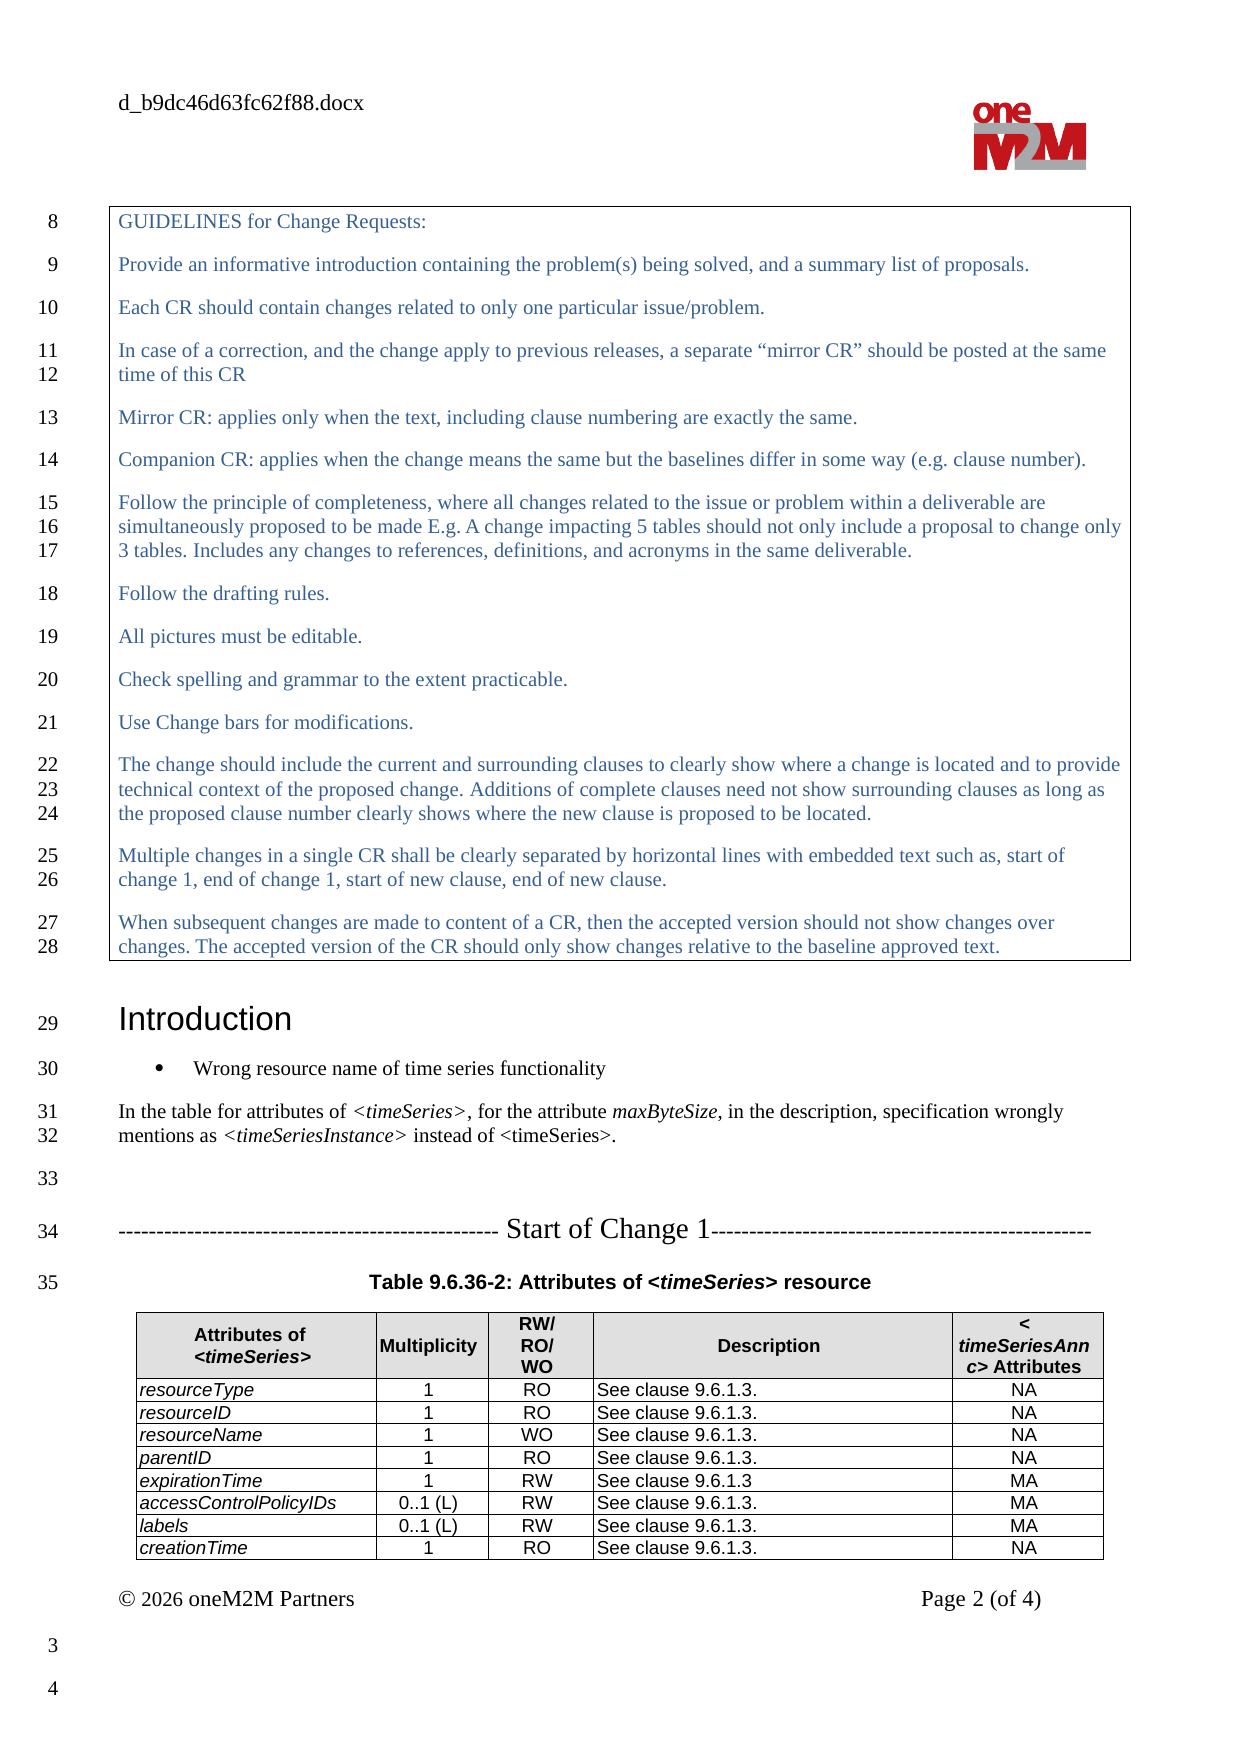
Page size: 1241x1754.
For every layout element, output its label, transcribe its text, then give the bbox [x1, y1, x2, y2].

table_cell 1 [377, 1469, 488, 1491]
table_cell MA [953, 1492, 1103, 1513]
table_cell See clause 9.6.1.3. [594, 1447, 952, 1468]
text Check spelling and grammar to the extent practicable. [110, 664, 1130, 691]
list Wrong resource name of time series functionality [156, 1056, 1122, 1080]
table_cell 1 [377, 1537, 488, 1559]
text In case of a correction, and the change apply to previous releases, a separate “mirror CR” should be posted at the same time of this CR [110, 334, 1130, 386]
table_cell 0..1 (L) [377, 1515, 488, 1536]
text All pictures must be editable. [110, 621, 1130, 648]
table_cell resourceID [137, 1402, 376, 1423]
table_cell accessControlPolicyIDs [137, 1492, 376, 1513]
text Follow the drafting rules. [110, 578, 1130, 605]
table_cell MA [953, 1515, 1103, 1536]
table_cell See clause 9.6.1.3. [594, 1379, 952, 1401]
table_cell RW [489, 1515, 593, 1536]
text -------------------------------------------------- Start of Change 1-------------------------------------------------- [118, 1211, 1122, 1244]
table_cell RO [489, 1402, 593, 1423]
text Provide an informative introduction containing the problem(s) being solved, and a summary list of proposals. [110, 249, 1130, 276]
text Companion CR: applies when the change means the same but the baselines differ in some way (e.g. clause number). [110, 444, 1130, 471]
table_cell parentID [137, 1447, 376, 1468]
text When subsequent changes are made to content of a CR, then the accepted version should not show changes over changes. The accepted version of the CR should only show changes relative to the baseline approved text. [110, 907, 1130, 960]
table_cell RW [489, 1469, 593, 1491]
text In the table for attributes of <timeSeries>, for the attribute maxByteSize, in the description, specification wrongly mentions as <timeSeriesInstance> instead of <timeSeries>. [118, 1099, 1122, 1147]
text The change should include the current and surrounding clauses to clearly show where a change is located and to provide technical context of the proposed change. Additions of complete clauses need not show surrounding clauses as long as the proposed clause number clearly shows where the new clause is proposed to be located. [110, 749, 1130, 824]
table_cell 1 [377, 1402, 488, 1423]
table_cell MA [953, 1469, 1103, 1491]
table_cell NA [953, 1537, 1103, 1559]
table_cell 0..1 (L) [377, 1492, 488, 1513]
table_cell RO [489, 1537, 593, 1559]
text Follow the principle of completeness, where all changes related to the issue or problem within a deliverable are simultaneously proposed to be made E.g. A change impacting 5 tables should not only include a proposal to change only 3 tables. Includes any changes to references, definitions, and acronyms in the same deliverable. [110, 487, 1130, 562]
table_cell resourceName [137, 1424, 376, 1446]
table_cell NA [953, 1424, 1103, 1446]
table_cell See clause 9.6.1.3. [594, 1515, 952, 1536]
text Multiple changes in a single CR shall be clearly separated by horizontal lines with embedded text such as, start of change 1, end of change 1, start of new clause, end of new clause. [110, 840, 1130, 891]
text Mirror CR: applies only when the text, including clause numbering are exactly the same. [110, 401, 1130, 429]
table_cell creationTime [137, 1537, 376, 1559]
table_header Multiplicity [377, 1313, 488, 1378]
text GUIDELINES for Change Requests: [110, 207, 1130, 233]
table_cell See clause 9.6.1.3 [594, 1469, 952, 1491]
table_cell RO [489, 1379, 593, 1401]
table_cell NA [953, 1402, 1103, 1423]
table_cell 1 [377, 1424, 488, 1446]
table_cell 1 [377, 1379, 488, 1401]
picture [959, 88, 1100, 185]
text Each CR should contain changes related to only one particular issue/problem. [110, 292, 1130, 319]
table_header RW/ RO/ WO [489, 1313, 593, 1378]
table_cell See clause 9.6.1.3. [594, 1402, 952, 1423]
table_header Attributes of <timeSeries> [137, 1313, 376, 1378]
table_cell RO [489, 1447, 593, 1468]
subtitle Introduction [118, 999, 1122, 1037]
text Table 9.6.36-2: Attributes of <timeSeries> resource [118, 1269, 1122, 1293]
table_cell NA [953, 1379, 1103, 1401]
table_header Description [594, 1313, 952, 1378]
table_cell RW [489, 1492, 593, 1513]
table_cell See clause 9.6.1.3. [594, 1424, 952, 1446]
table_cell expirationTime [137, 1469, 376, 1491]
table_cell labels [137, 1515, 376, 1536]
table_cell WO [489, 1424, 593, 1446]
table_cell NA [953, 1447, 1103, 1468]
table_cell See clause 9.6.1.3. [594, 1492, 952, 1513]
table_header <timeSeriesAnnc> Attributes [953, 1313, 1103, 1378]
table_cell 1 [377, 1447, 488, 1468]
table_cell See clause 9.6.1.3. [594, 1537, 952, 1559]
text Use Change bars for modifications. [110, 706, 1130, 734]
table_cell resourceType [137, 1379, 376, 1401]
